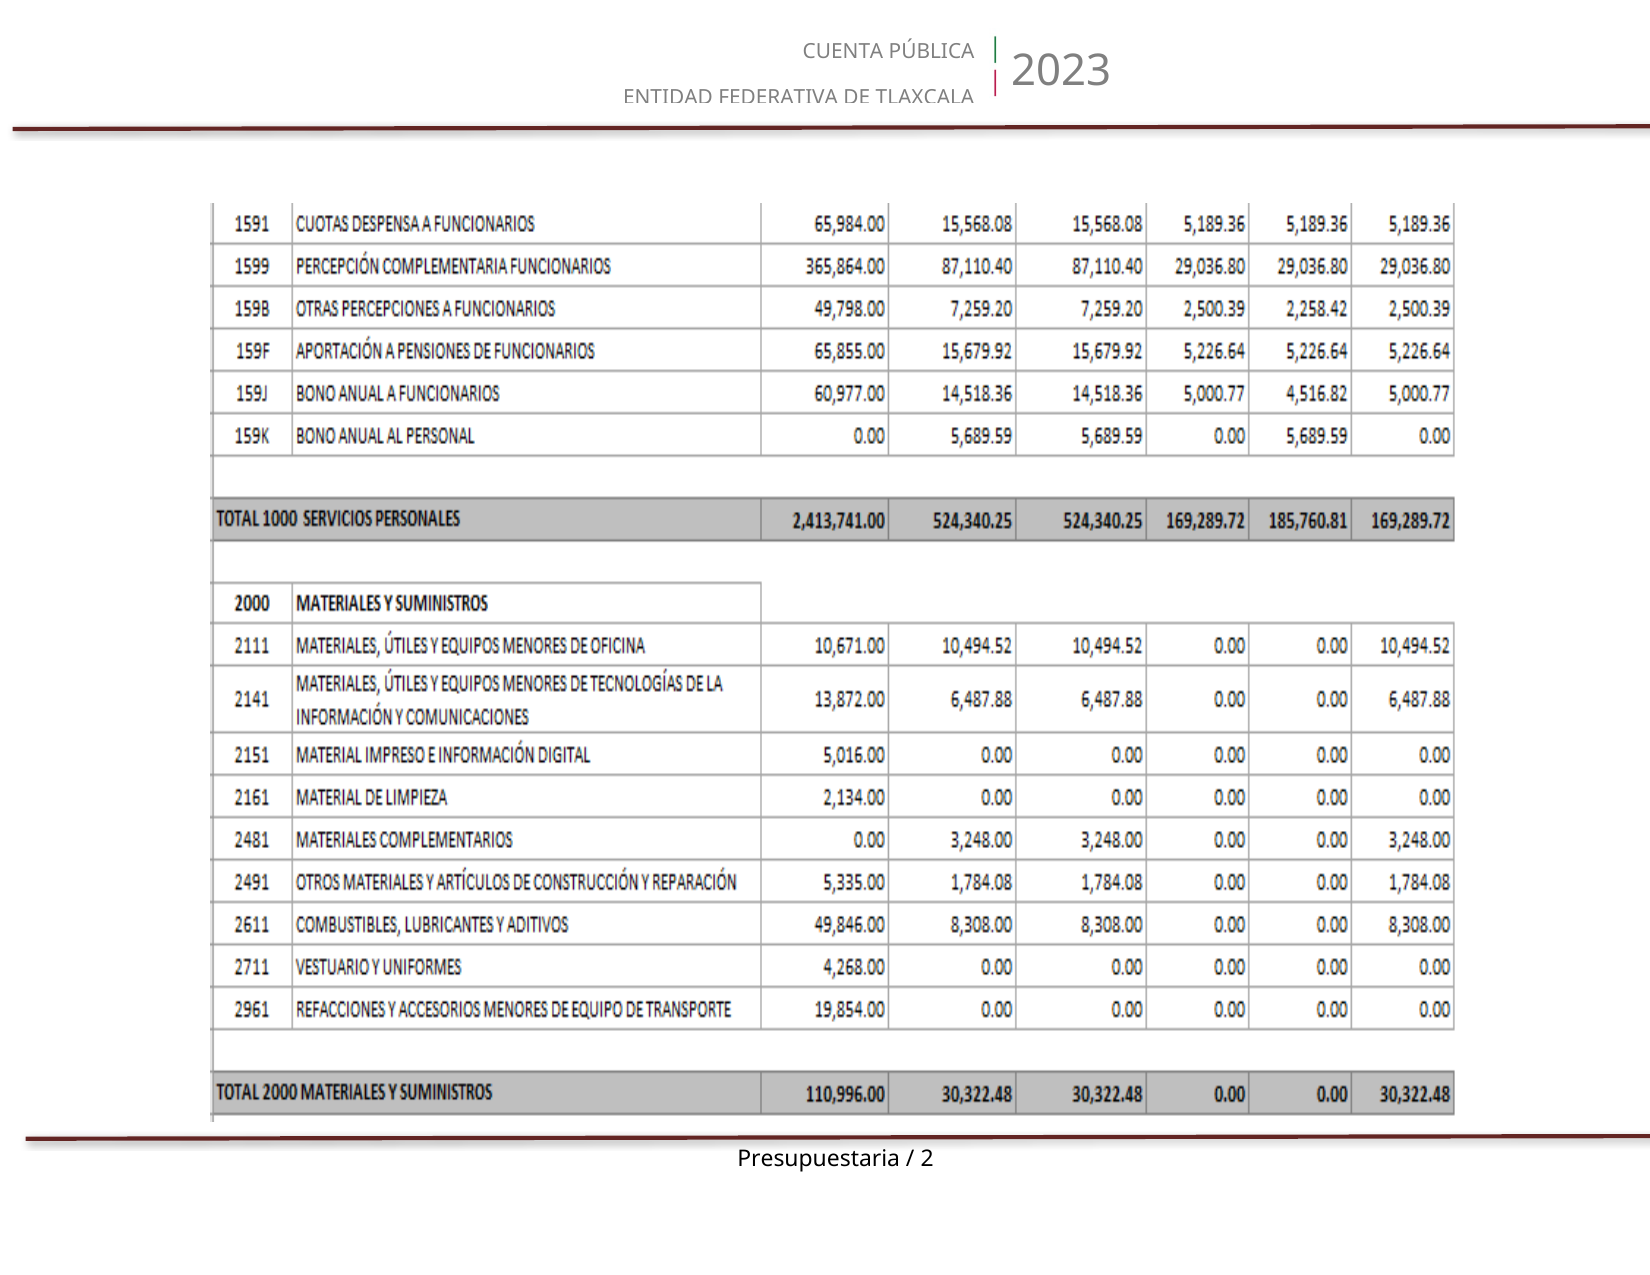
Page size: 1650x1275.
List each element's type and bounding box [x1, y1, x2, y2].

picture [989, 28, 1005, 99]
picture [210, 203, 1461, 1122]
